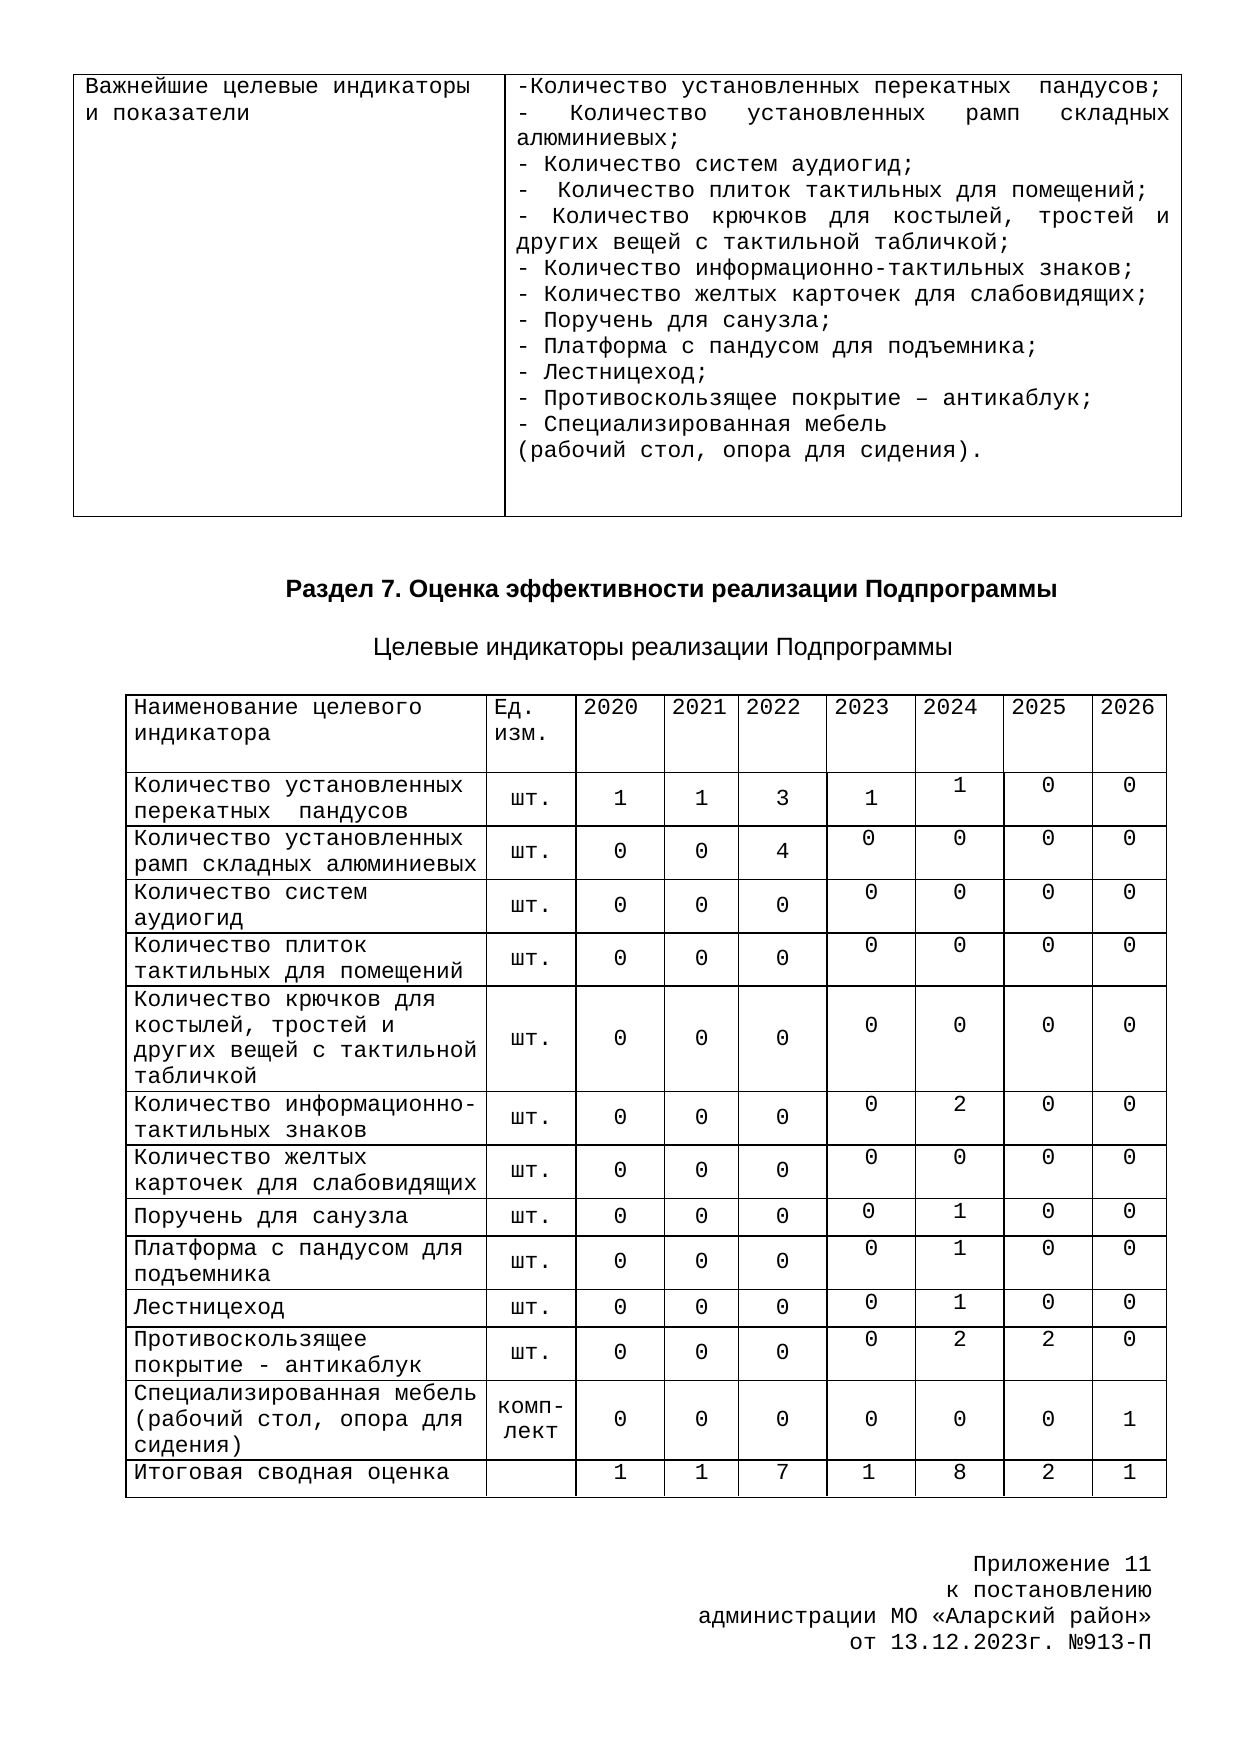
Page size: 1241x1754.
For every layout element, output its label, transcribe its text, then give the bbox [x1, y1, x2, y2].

table_cell 2 [1005, 1461, 1092, 1496]
table_header Ед. изм. [487, 696, 575, 772]
table_cell шт. [487, 1290, 575, 1326]
table_cell 1 [1093, 1381, 1166, 1459]
table_cell 0 [577, 1199, 664, 1235]
table_cell 0 [1005, 827, 1092, 878]
table_cell 1 [665, 1461, 738, 1496]
table_cell 4 [739, 827, 826, 878]
table_cell 0 [739, 1290, 826, 1326]
table_header 2021 [665, 696, 738, 744]
table_cell 0 [1093, 1146, 1166, 1198]
table_cell шт. [487, 1092, 575, 1144]
table_cell [665, 744, 738, 772]
table_cell 1 [577, 773, 664, 825]
table_cell 0 [1005, 773, 1092, 825]
table_cell шт. [487, 827, 575, 878]
table_cell 0 [1093, 934, 1166, 985]
table_cell 1 [916, 1290, 1003, 1326]
text от 13.12.2023г. №913-П [118, 1630, 1152, 1656]
table_cell 0 [1005, 1146, 1092, 1198]
table_cell Итоговая сводная оценка [127, 1461, 486, 1496]
table_cell 0 [577, 1381, 664, 1459]
table_cell 0 [828, 1146, 915, 1198]
table_cell 0 [1093, 1092, 1166, 1144]
table_cell Количество желтых карточек для слабовидящих [127, 1146, 486, 1198]
text Раздел 7. Оценка эффективности реализации Подпрограммы [118, 574, 1152, 603]
table_cell 0 [739, 880, 826, 932]
table_cell 0 [665, 827, 738, 878]
table_cell Количество установленных рамп складных алюминиевых [127, 827, 486, 878]
table_cell 0 [665, 934, 738, 985]
table_cell 0 [1093, 773, 1166, 825]
table_cell 0 [916, 934, 1003, 985]
table_cell 0 [577, 827, 664, 878]
table_cell 0 [1093, 880, 1166, 932]
table_cell Количество информационно-тактильных знаков [127, 1092, 486, 1144]
table_header 2020 [577, 696, 664, 744]
table_cell 0 [665, 987, 738, 1091]
table_cell [739, 744, 826, 772]
table_cell 0 [1093, 987, 1166, 1091]
table_cell Противоскользящее покрытие - антикаблук [127, 1328, 486, 1379]
table_cell 0 [828, 1237, 915, 1288]
table_cell 0 [739, 987, 826, 1091]
table_cell 0 [828, 1199, 915, 1235]
text администрации МО «Аларский район» [118, 1604, 1152, 1630]
table_cell [1004, 744, 1092, 772]
table_cell Платформа с пандусом для подъемника [127, 1237, 486, 1288]
table_cell 0 [916, 1146, 1003, 1198]
table_cell 0 [916, 827, 1003, 878]
table_cell 0 [1005, 1199, 1092, 1235]
table_cell 0 [916, 880, 1003, 932]
table_cell 0 [828, 1290, 915, 1326]
table_cell 0 [577, 1290, 664, 1326]
table_header Важнейшие целевые индикаторы и показатели [74, 75, 504, 516]
table_cell 0 [828, 987, 915, 1091]
table_cell 0 [828, 880, 915, 932]
table_cell 0 [577, 880, 664, 932]
table_header 2026 [1093, 696, 1166, 744]
table_cell 0 [828, 1328, 915, 1379]
table_cell 0 [828, 1092, 915, 1144]
table_header Наименование целевого индикатора [127, 696, 486, 772]
table_cell 0 [739, 1328, 826, 1379]
table_cell 0 [828, 827, 915, 878]
table_cell 0 [665, 1381, 738, 1459]
table_cell Количество систем аудиогид [127, 880, 486, 932]
table_cell [827, 744, 915, 772]
table_cell 0 [1093, 1290, 1166, 1326]
table_cell 0 [828, 1381, 915, 1459]
table_cell шт. [487, 1199, 575, 1235]
table_cell 0 [1093, 1328, 1166, 1379]
table_cell 0 [1005, 987, 1092, 1091]
table_cell 1 [577, 1461, 664, 1496]
table_cell 0 [665, 1146, 738, 1198]
table_cell 1 [828, 1461, 915, 1496]
text Приложение 11 [118, 1553, 1152, 1578]
table_header 2022 [739, 696, 826, 744]
table_cell 1 [828, 773, 915, 825]
text Целевые индикаторы реализации Подпрограммы [118, 632, 1152, 661]
table_cell 0 [665, 880, 738, 932]
table_cell 1 [1093, 1461, 1166, 1496]
table_cell 2 [1005, 1328, 1092, 1379]
table_cell 1 [665, 773, 738, 825]
table_cell 0 [577, 1146, 664, 1198]
table_cell шт. [487, 1328, 575, 1379]
table_cell 0 [739, 1146, 826, 1198]
table_cell шт. [487, 1237, 575, 1288]
table_cell 7 [739, 1461, 826, 1496]
table_cell 0 [916, 987, 1003, 1091]
table_cell 0 [577, 1328, 664, 1379]
table_cell 0 [665, 1092, 738, 1144]
table_cell Количество установленных перекатных пандусов [127, 773, 486, 825]
table_cell 0 [1005, 934, 1092, 985]
table_cell шт. [487, 773, 575, 825]
table_cell 1 [916, 1237, 1003, 1288]
table_cell 0 [665, 1328, 738, 1379]
table_cell 0 [1093, 1199, 1166, 1235]
table_cell 8 [916, 1461, 1003, 1496]
table_cell шт. [487, 934, 575, 985]
table_cell 0 [828, 934, 915, 985]
table_cell 0 [577, 1237, 664, 1288]
table_cell 2 [916, 1328, 1003, 1379]
table_cell шт. [487, 987, 575, 1091]
table_cell 0 [1005, 1092, 1092, 1144]
table_cell 0 [739, 1237, 826, 1288]
table_cell [577, 744, 664, 772]
table_header 2024 [916, 696, 1003, 744]
table_cell 0 [1005, 1381, 1092, 1459]
table_cell 0 [916, 1381, 1003, 1459]
table_cell Специализированная мебель (рабочий стол, опора для сидения) [127, 1381, 486, 1459]
table_cell 0 [1093, 1237, 1166, 1288]
table_cell Поручень для санузла [127, 1199, 486, 1235]
table_cell 0 [577, 987, 664, 1091]
table_cell 0 [739, 934, 826, 985]
table_cell Количество плиток тактильных для помещений [127, 934, 486, 985]
table_cell 0 [739, 1092, 826, 1144]
table_cell 0 [577, 1092, 664, 1144]
table_cell Количество крючков для костылей, тростей и других вещей с тактильной табличкой [127, 987, 486, 1091]
table_cell 0 [665, 1199, 738, 1235]
table_cell [1093, 744, 1166, 772]
table_cell 0 [1005, 880, 1092, 932]
table_cell 0 [665, 1237, 738, 1288]
table_cell 3 [739, 773, 826, 825]
table_cell 0 [1005, 1290, 1092, 1326]
table_cell Лестницеход [127, 1290, 486, 1326]
text к постановлению [118, 1578, 1152, 1604]
table_cell 1 [916, 773, 1003, 825]
table_cell 1 [916, 1199, 1003, 1235]
table_cell [916, 744, 1003, 772]
table_cell шт. [487, 1146, 575, 1198]
table_cell 0 [739, 1199, 826, 1235]
table_header 2025 [1004, 696, 1092, 744]
table_header 2023 [827, 696, 915, 744]
table_cell 0 [1005, 1237, 1092, 1288]
table_cell 2 [916, 1092, 1003, 1144]
table_cell [487, 1461, 575, 1496]
table_cell 0 [739, 1381, 826, 1459]
table_cell 0 [577, 934, 664, 985]
table_cell 0 [665, 1290, 738, 1326]
table_header -Количество установленных перекатных пандусов; - Количество установленных рамп складных алюминиевых; - Количество систем аудиогид; - Количество плиток тактильных для помещений; - Количество крючков для костылей, тростей и других вещей с тактильной табличкой; - Количество информационно-тактильных знаков; - Количество желтых карточек для слабовидящих; - Поручень для санузла; - Платформа с пандусом для подъемника; - Лестницеход; - Противоскользящее покрытие – антикаблук; - Специализированная мебель (рабочий стол, опора для сидения). [506, 75, 1181, 516]
table_cell 0 [1093, 827, 1166, 878]
table_cell шт. [487, 880, 575, 932]
table_cell комп-лект [487, 1381, 575, 1459]
